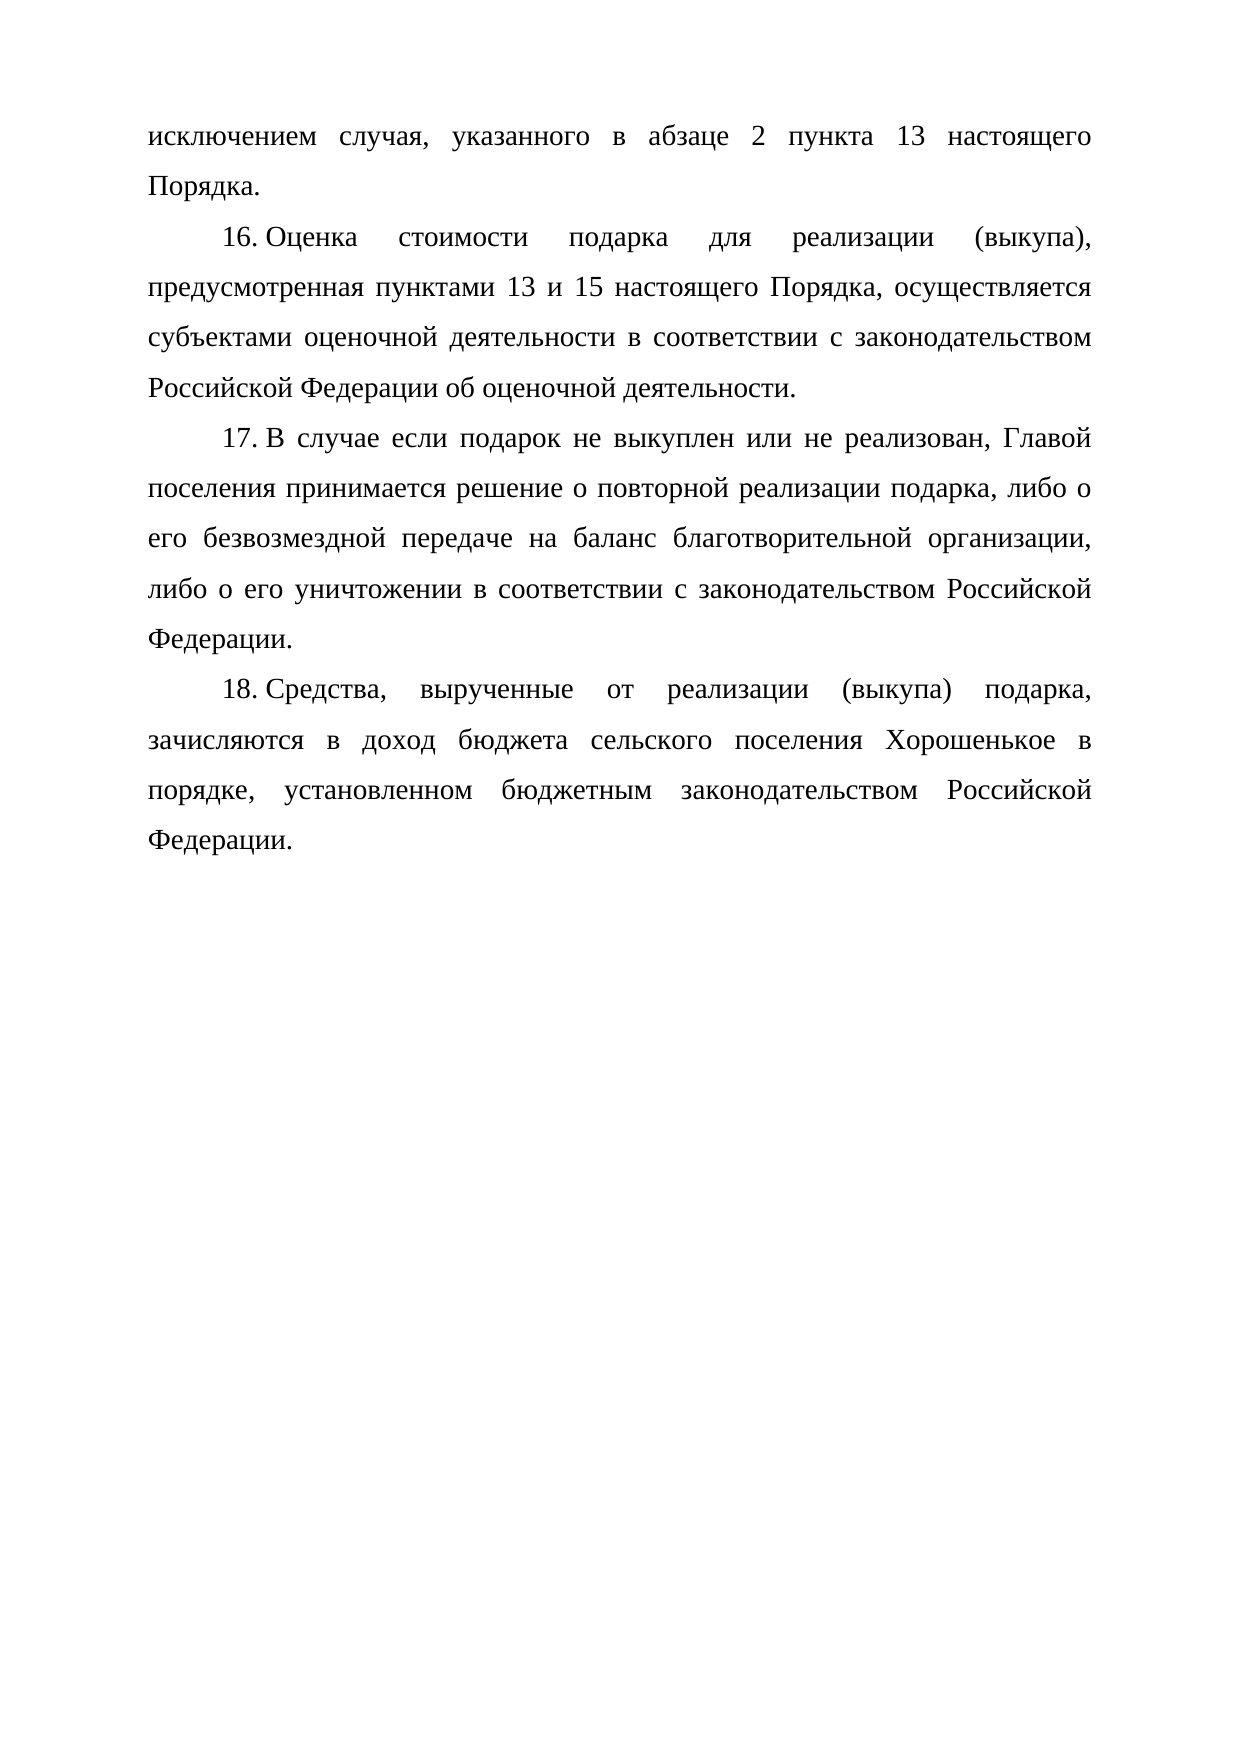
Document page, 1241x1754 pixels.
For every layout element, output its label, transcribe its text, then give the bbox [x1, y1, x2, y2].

text 16. Оценка стоимости подарка для реализации (выкупа), предусмотренная пунктами 13 и 15 настоящего Порядка, осуществляется субъектами оценочной деятельности в соответствии с законодательством Российской Федерации об оценочной деятельности. [148, 219, 1092, 403]
text 17. В случае если подарок не выкуплен или не реализован, Главой поселения принимается решение о повторной реализации подарка, либо о его безвозмездной передаче на баланс благотворительной организации, либо о его уничтожении в соответствии с законодательством Российской Федерации. [148, 420, 1092, 655]
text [148, 118, 1092, 202]
text 18. Средства, вырученные от реализации (выкупа) подарка, зачисляются в доход бюджета сельского поселения Хорошенькое в порядке, установленном бюджетным законодательством Российской Федерации. [148, 672, 1092, 856]
